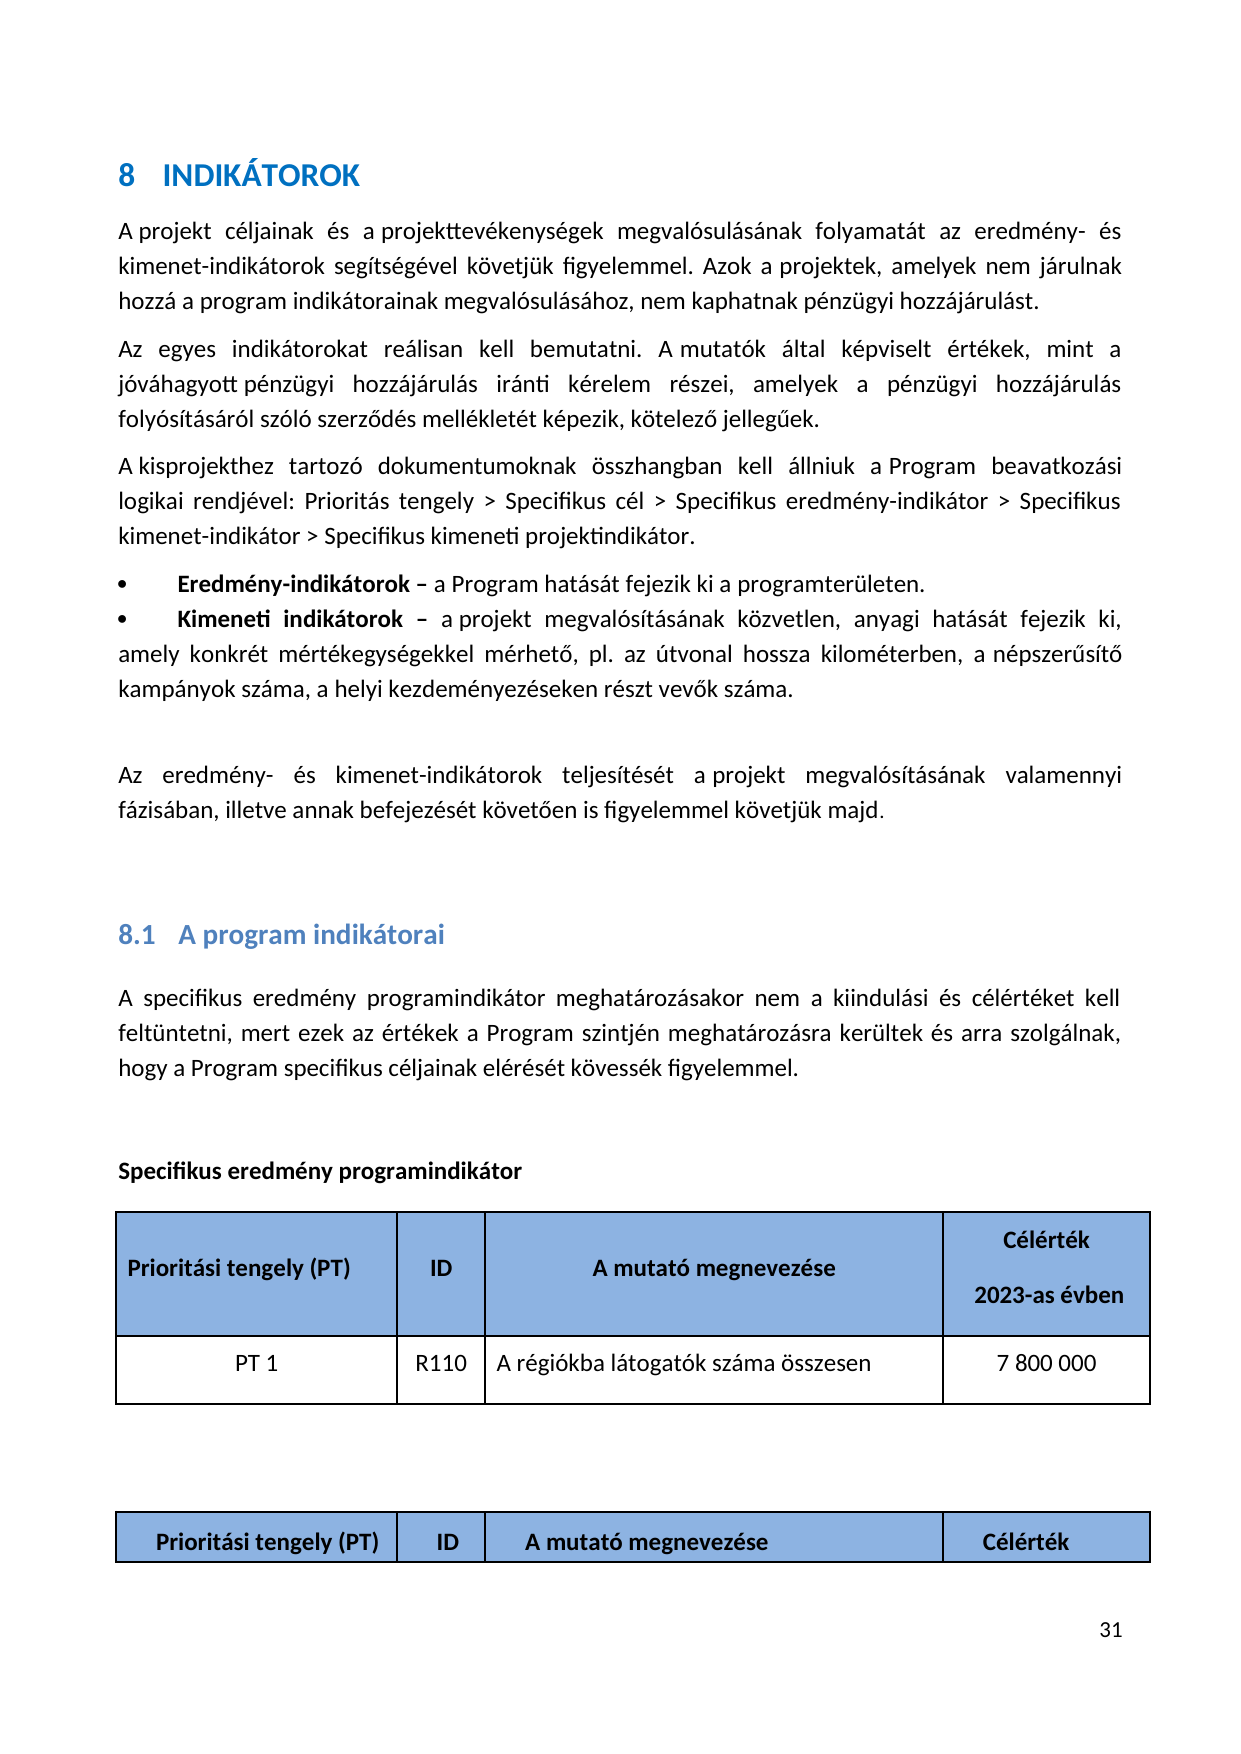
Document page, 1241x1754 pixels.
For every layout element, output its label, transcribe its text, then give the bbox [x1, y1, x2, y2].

list Kimeneti indikátorok – a projekt megvalósításának közvetlen, anyagi hatását fejezik ki, amely konkrét mértékegységekkel mérhető, pl. az útvonal hossza kilométerben, a népszerűsítő kampányok száma, a helyi kezdeményezéseken részt vevők száma. [118, 603, 1122, 703]
table_header ID [398, 1513, 484, 1561]
table_header A mutató megnevezése [486, 1213, 942, 1335]
table_cell 7 800 000 [944, 1337, 1149, 1402]
table_cell A régiókba látogatók száma összesen [486, 1337, 942, 1402]
text A specifikus eredmény programindikátor meghatározásakor nem a kiindulási és célértéket kell feltüntetni, mert ezek az értékek a Program szintjén meghatározásra kerültek és arra szolgálnak, hogy a Program specifikus céljainak elérését kövessék figyelemmel. [118, 982, 1122, 1083]
subtitle A program indikátorai [118, 916, 1122, 952]
text Specifikus eredmény programindikátor [118, 1155, 1122, 1186]
table_header Célérték 2023-as évben [944, 1213, 1149, 1335]
text A projekt céljainak és a projekttevékenységek megvalósulásának folyamatát az eredmény- és kimenet-indikátorok segítségével követjük figyelemmel. Azok a projektek, amelyek nem járulnak hozzá a program indikátorainak megvalósulásához, nem kaphatnak pénzügyi hozzájárulást. [118, 215, 1122, 316]
list Az eredmény- és kimenet-indikátorok teljesítését a projekt megvalósításának valamennyi fázisában, illetve annak befejezését követően is figyelemmel követjük majd. [118, 759, 1122, 824]
table_header Prioritási tengely (PT) [117, 1213, 396, 1335]
table_cell R110 [398, 1337, 484, 1402]
text Az egyes indikátorokat reálisan kell bemutatni. A mutatók által képviselt értékek, mint a jóváhagyott pénzügyi hozzájárulás iránti kérelem részei, amelyek a pénzügyi hozzájárulás folyósításáról szóló szerződés mellékletét képezik, kötelező jellegűek. [118, 333, 1122, 433]
table_header ID [398, 1213, 484, 1335]
text A kisprojekthez tartozó dokumentumoknak összhangban kell állniuk a Program beavatkozási logikai rendjével: Prioritás tengely > Specifikus cél > Specifikus eredmény-indikátor > Specifikus kimenet-indikátor > Specifikus kimeneti projektindikátor. [118, 450, 1122, 551]
list Eredmény-indikátorok – a Program hatását fejezik ki a programterületen. [118, 568, 1122, 598]
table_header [944, 1513, 1149, 1561]
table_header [486, 1513, 942, 1561]
subtitle Indikátorok [118, 154, 1122, 194]
table_cell PT 1 [117, 1337, 396, 1402]
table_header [117, 1513, 396, 1561]
